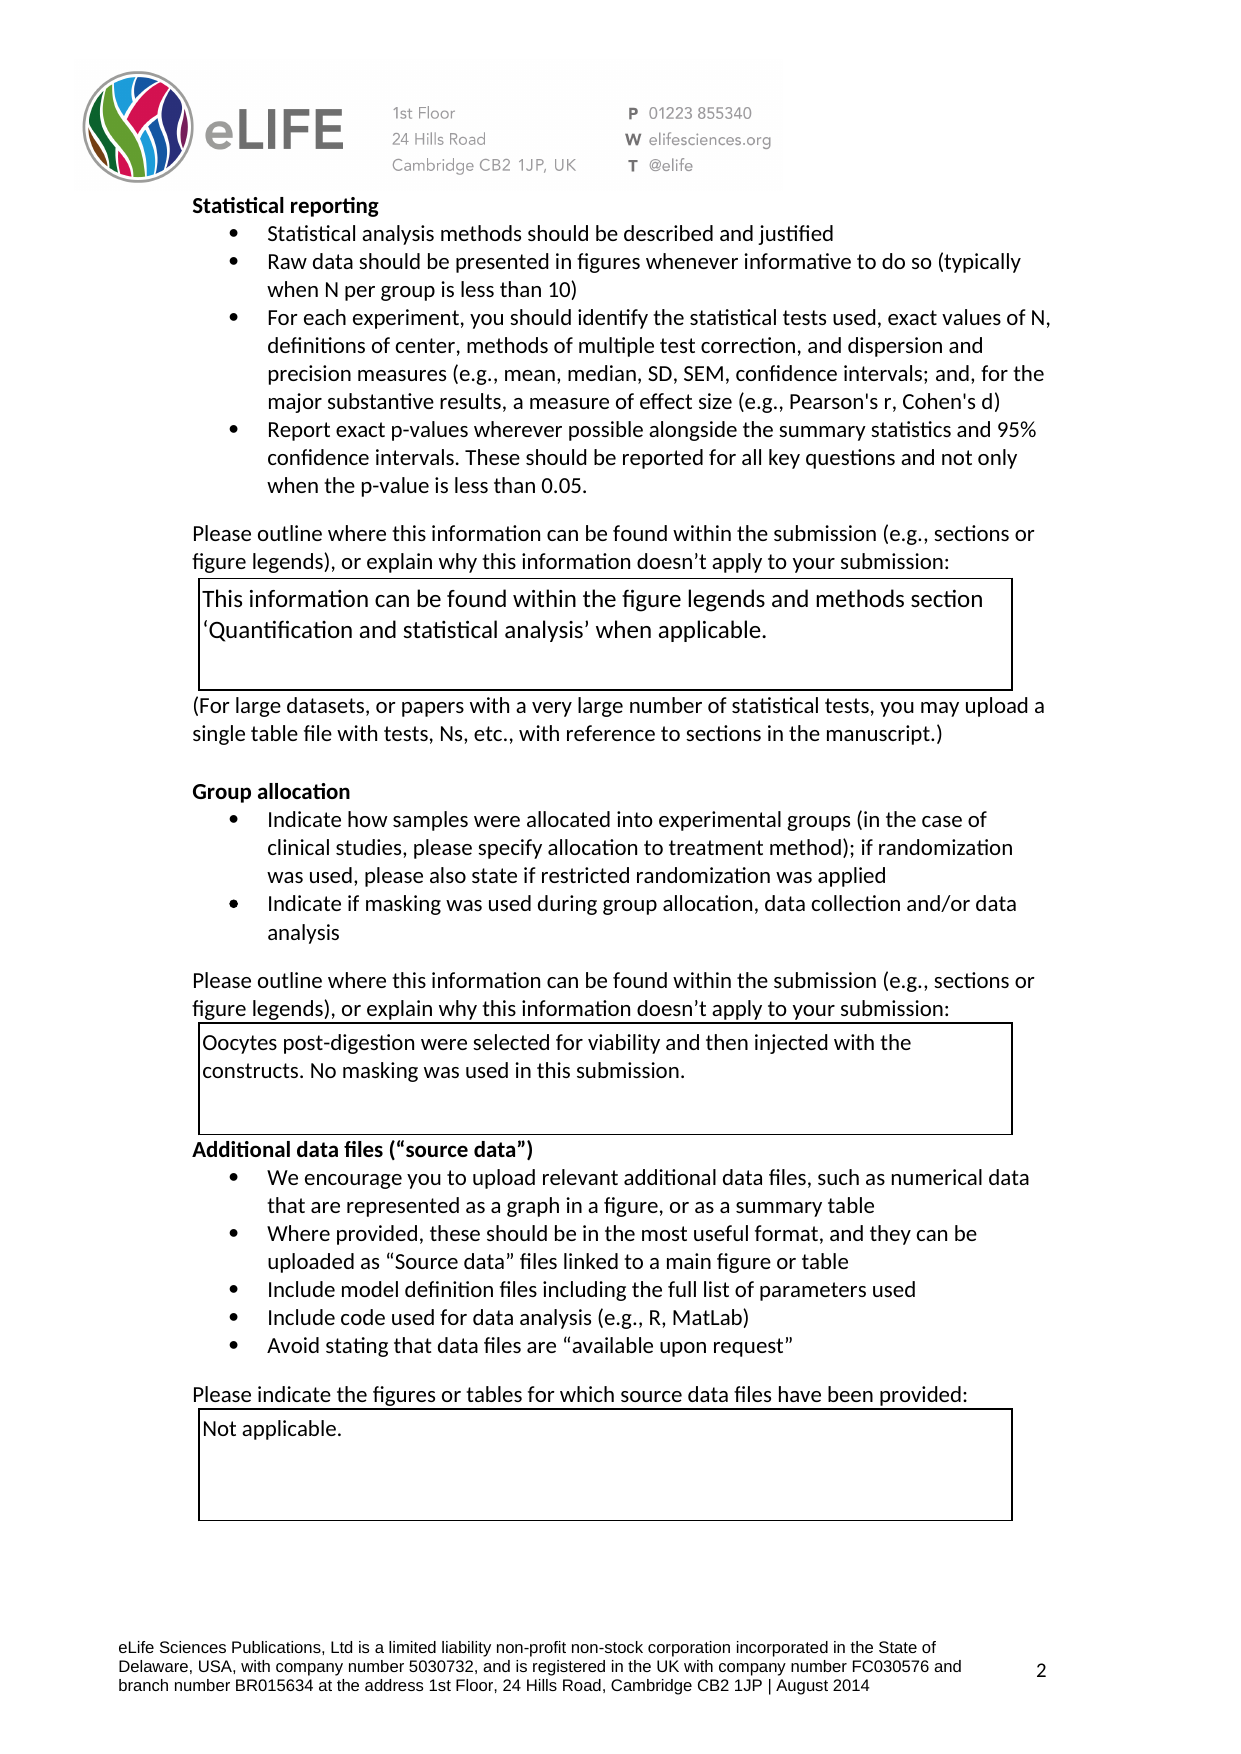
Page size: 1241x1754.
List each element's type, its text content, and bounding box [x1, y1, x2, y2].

list For each experiment, you should identify the statistical tests used, exact values of N, definitions of center, methods of multiple test correction, and dispersion and precision measures (e.g., mean, median, SD, SEM, confidence intervals; and, for the major substantive results, a measure of effect size (e.g., Pearson's r, Cohen's d) [229, 303, 1053, 415]
text Not applicable. [200, 1412, 1011, 1444]
list Avoid stating that data files are “available upon request” [229, 1332, 1053, 1359]
text Oocytes post-digestion were selected for viability and then injected with the constructs. No masking was used in this submission. [200, 1026, 1011, 1086]
list Include model definition files including the full list of parameters used [229, 1276, 1053, 1303]
text This information can be found within the figure legends and methods section ‘Quantification and statistical analysis’ when applicable. [200, 581, 1011, 646]
list Indicate if masking was used during group allocation, data collection and/or data analysis [229, 889, 1053, 946]
list Where provided, these should be in the most useful format, and they can be uploaded as “Source data” files linked to a main figure or table [229, 1219, 1053, 1276]
text Additional data files (“source data”) [192, 1052, 1053, 1163]
list Indicate how samples were allocated into experimental groups (in the case of clinical studies, please specify allocation to treatment method); if randomization was used, please also state if restricted randomization was applied [229, 806, 1053, 889]
list Statistical analysis methods should be described and justified [229, 219, 1053, 247]
text Group allocation [192, 777, 1053, 806]
picture [73, 59, 784, 191]
text (For large datasets, or papers with a very large number of statistical tests, you may upload a single table file with tests, Ns, etc., with reference to sections in the manuscript.) [192, 603, 1053, 747]
list Raw data should be presented in figures whenever informative to do so (typically when N per group is less than 10) [229, 247, 1053, 303]
text Statistical reporting [192, 191, 1053, 219]
list We encourage you to upload relevant additional data files, such as numerical data that are represented as a graph in a figure, or as a summary table [229, 1163, 1053, 1219]
list Include code used for data analysis (e.g., R, MatLab) [229, 1303, 1053, 1332]
list Report exact p-values wherever possible alongside the summary statistics and 95% confidence intervals. These should be reported for all key questions and not only when the p-value is less than 0.05. [229, 415, 1053, 499]
text Please indicate the figures or tables for which source data files have been provided: [192, 1380, 1053, 1408]
